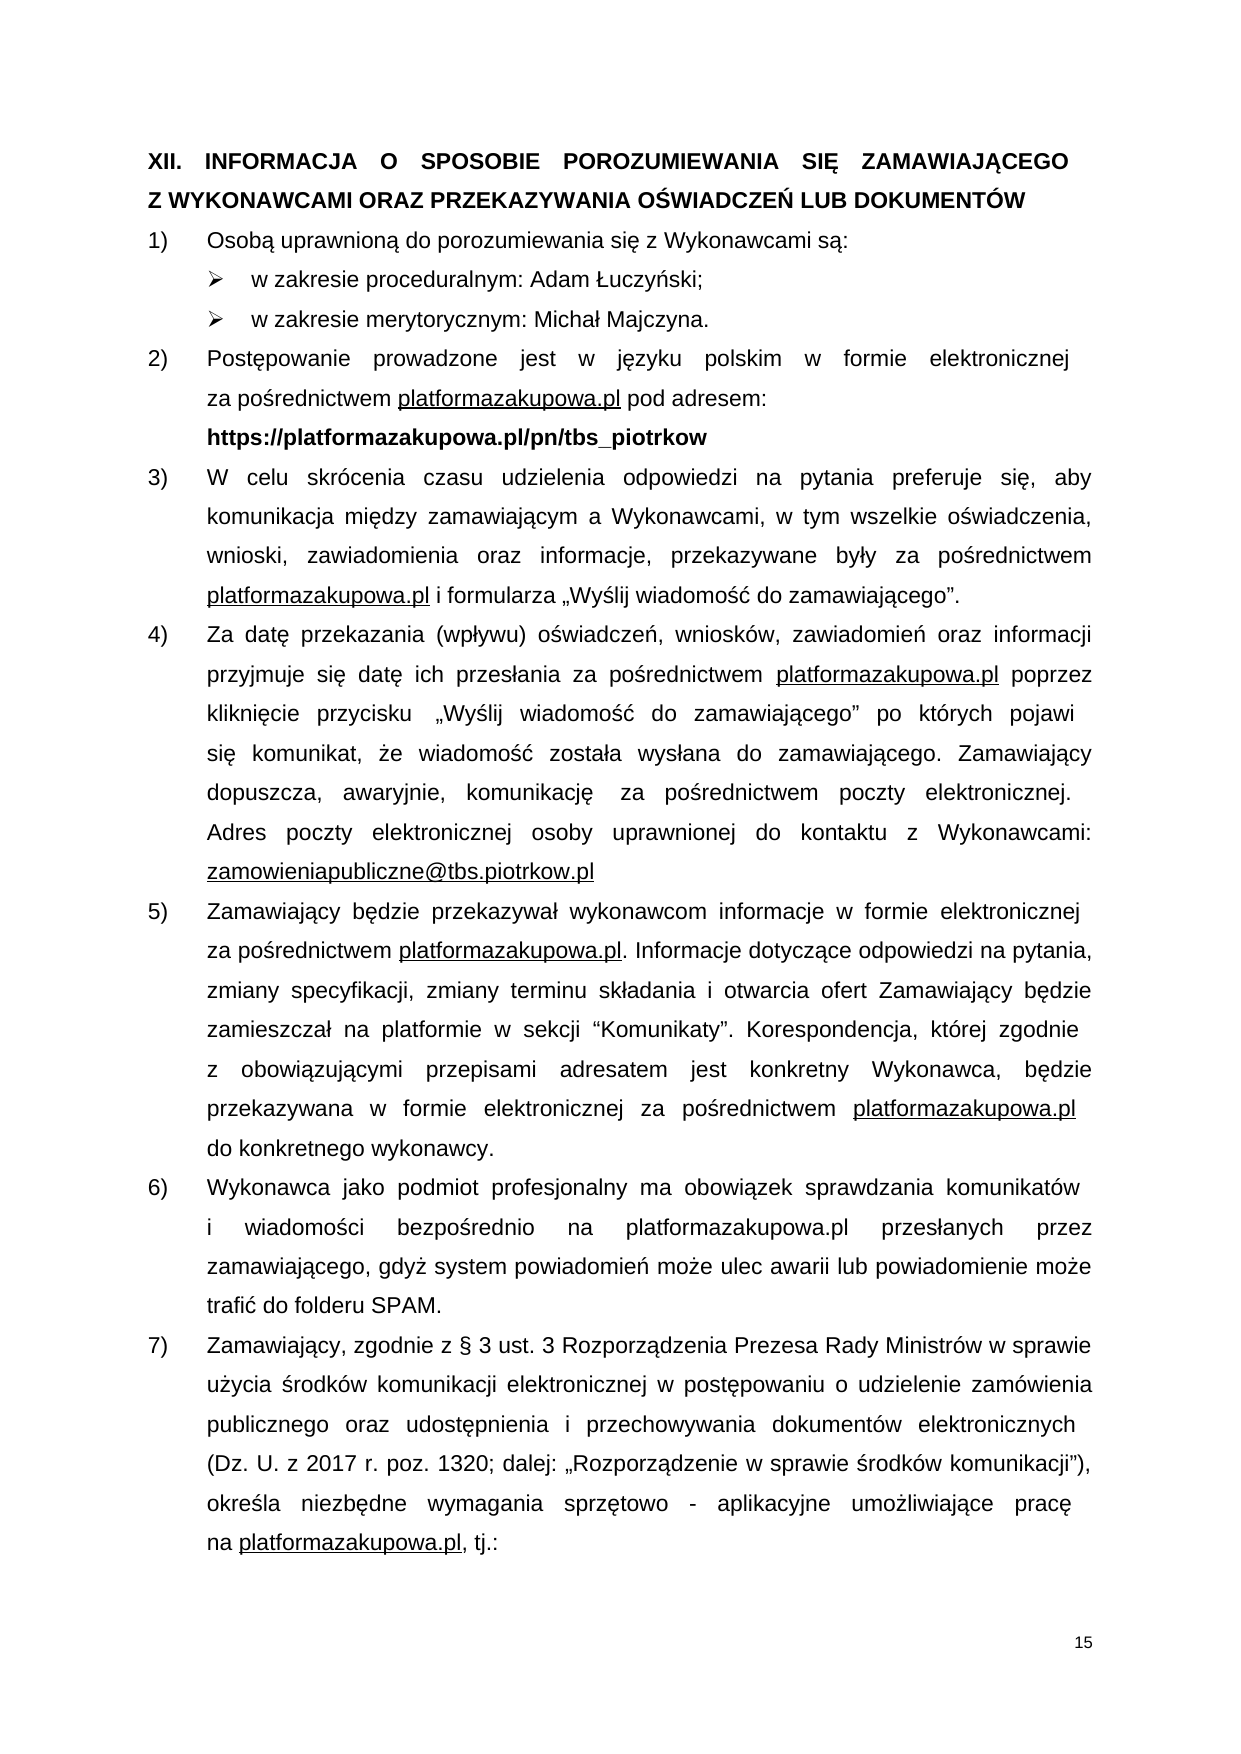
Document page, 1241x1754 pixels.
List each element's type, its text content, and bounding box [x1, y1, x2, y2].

list w zakresie merytorycznym: Michał Majczyna. [207, 306, 1093, 332]
list Za datę przekazania (wpływu) oświadczeń, wniosków, zawiadomień oraz informacji przyjmuje się datę ich przesłania za pośrednictwem platformazakupowa.pl poprzez kliknięcie przycisku „Wyślij wiadomość do zamawiającego” po których pojawi się komunikat, że wiadomość została wysłana do zamawiającego. Zamawiający dopuszcza, awaryjnie, komunikację za pośrednictwem poczty elektronicznej. Adres poczty elektronicznej osoby uprawnionej do kontaktu z Wykonawcami: zamowieniapubliczne@tbs.piotrkow.pl [148, 621, 1093, 884]
text https://platformazakupowa.pl/pn/tbs_piotrkow [207, 424, 1093, 450]
text XII. INFORMACJA O SPOSOBIE POROZUMIEWANIA SIĘ ZAMAWIAJĄCEGO Z WYKONAWCAMI ORAZ PRZEKAZYWANIA OŚWIADCZEŃ LUB DOKUMENTÓW [148, 148, 1093, 213]
list Postępowanie prowadzone jest w języku polskim w formie elektronicznej za pośrednictwem platformazakupowa.pl pod adresem: [148, 345, 1093, 411]
list w zakresie proceduralnym: Adam Łuczyński; [207, 266, 1093, 292]
list Zamawiający, zgodnie z § 3 ust. 3 Rozporządzenia Prezesa Rady Ministrów w sprawie użycia środków komunikacji elektronicznej w postępowaniu o udzielenie zamówienia publicznego oraz udostępnienia i przechowywania dokumentów elektronicznych (Dz. U. z 2017 r. poz. 1320; dalej: „Rozporządzenie w sprawie środków komunikacji”), określa niezbędne wymagania sprzętowo - aplikacyjne umożliwiające pracę na platformazakupowa.pl, tj.: [148, 1332, 1093, 1556]
list Wykonawca jako podmiot profesjonalny ma obowiązek sprawdzania komunikatów i wiadomości bezpośrednio na platformazakupowa.pl przesłanych przez zamawiającego, gdyż system powiadomień może ulec awarii lub powiadomienie może trafić do folderu SPAM. [148, 1174, 1093, 1319]
list W celu skrócenia czasu udzielenia odpowiedzi na pytania preferuje się, aby komunikacja między zamawiającym a Wykonawcami, w tym wszelkie oświadczenia, wnioski, zawiadomienia oraz informacje, przekazywane były za pośrednictwem platformazakupowa.pl i formularza „Wyślij wiadomość do zamawiającego”. [148, 463, 1093, 608]
list Zamawiający będzie przekazywał wykonawcom informacje w formie elektronicznej za pośrednictwem platformazakupowa.pl. Informacje dotyczące odpowiedzi na pytania, zmiany specyfikacji, zmiany terminu składania i otwarcia ofert Zamawiający będzie zamieszczał na platformie w sekcji “Komunikaty”. Korespondencja, której zgodnie z obowiązującymi przepisami adresatem jest konkretny Wykonawca, będzie przekazywana w formie elektronicznej za pośrednictwem platformazakupowa.pl do konkretnego wykonawcy. [148, 898, 1093, 1161]
list Osobą uprawnioną do porozumiewania się z Wykonawcami są: [148, 227, 1093, 253]
